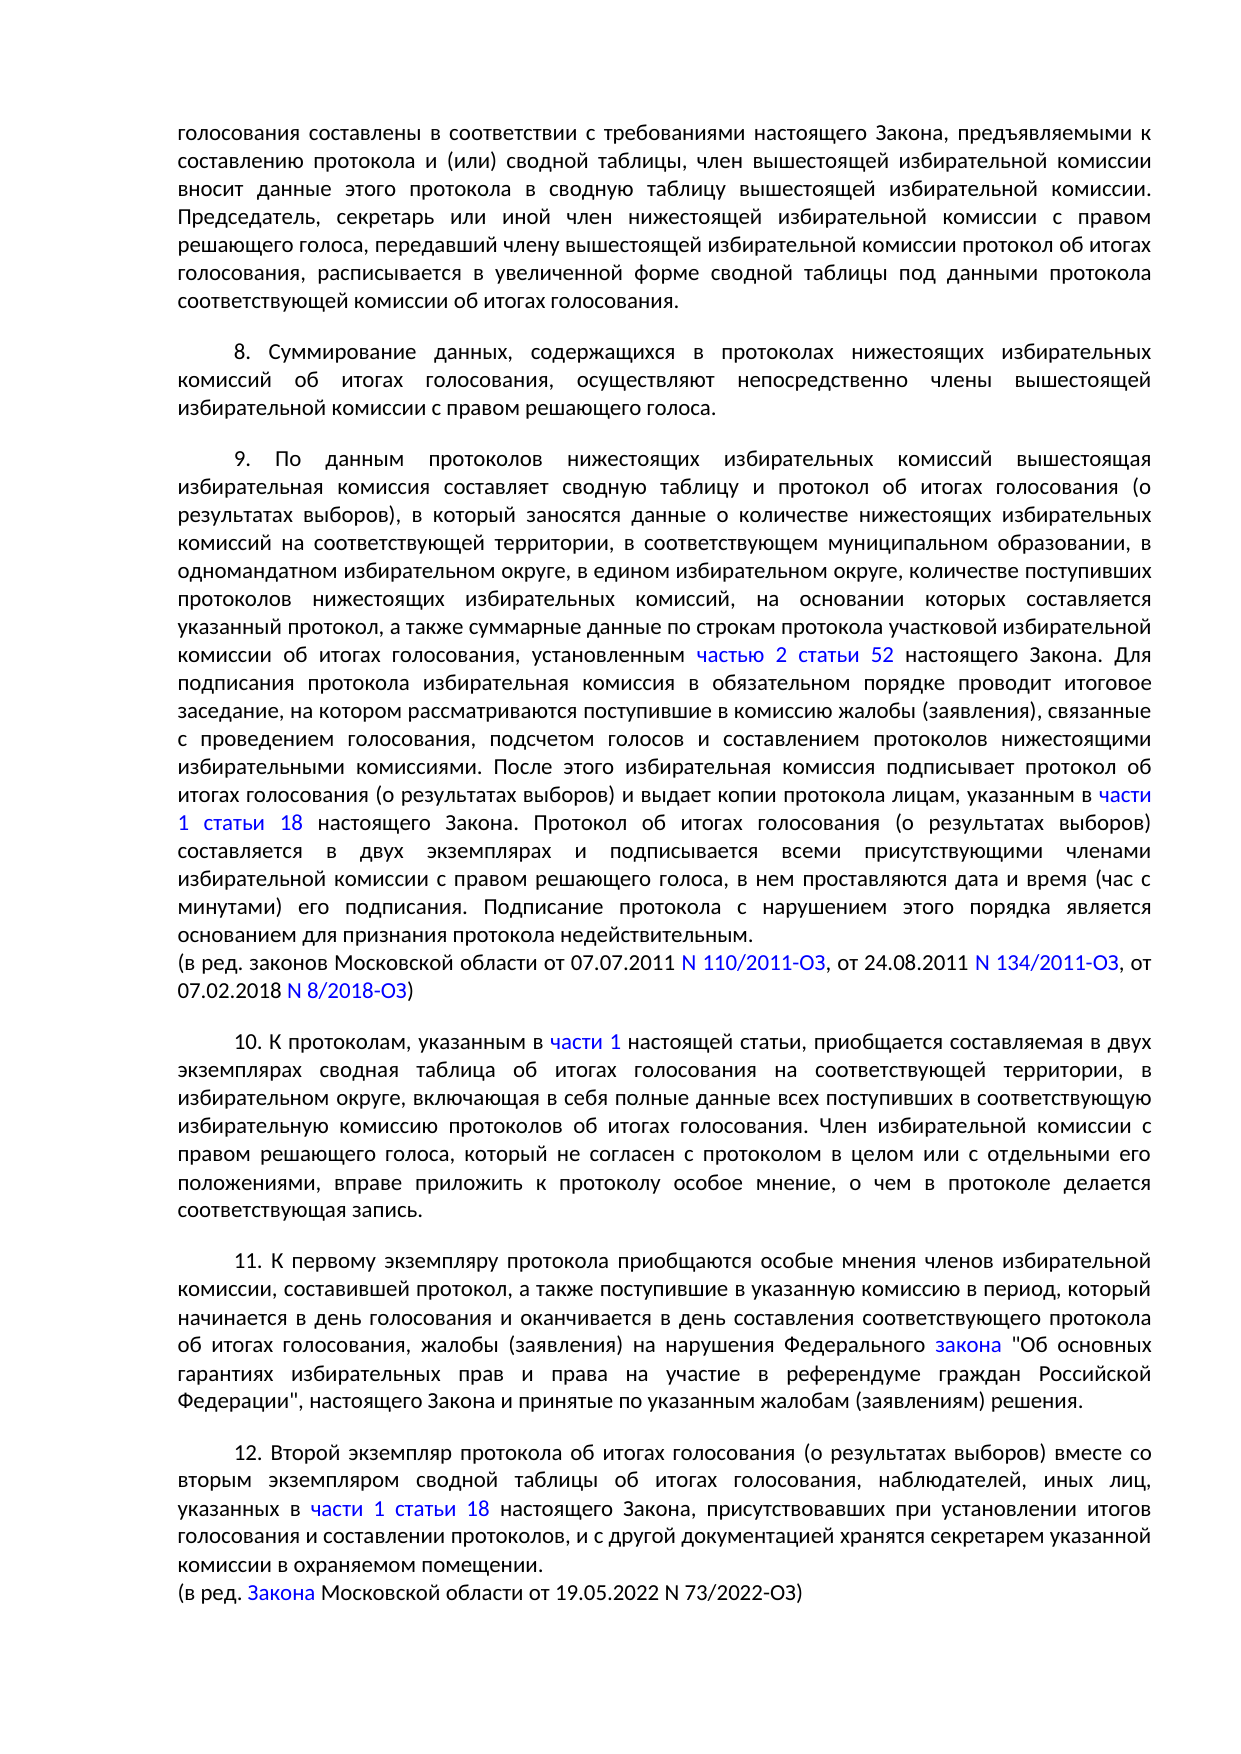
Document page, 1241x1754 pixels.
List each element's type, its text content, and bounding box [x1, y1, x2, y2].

text 8. Суммирование данных, содержащихся в протоколах нижестоящих избирательных комиссий об итогах голосования, осуществляют непосредственно члены вышестоящей избирательной комиссии с правом решающего голоса. [177, 337, 1152, 421]
text 9. По данным протоколов нижестоящих избирательных комиссий вышестоящая избирательная комиссия составляет сводную таблицу и протокол об итогах голосования (о результатах выборов), в который заносятся данные о количестве нижестоящих избирательных комиссий на соответствующей территории, в соответствующем муниципальном образовании, в одномандатном избирательном округе, в едином избирательном округе, количестве поступивших протоколов нижестоящих избирательных комиссий, на основании которых составляется указанный протокол, а также суммарные данные по строкам протокола участковой избирательной комиссии об итогах голосования, установленным частью 2 статьи 52 настоящего Закона. Для подписания протокола избирательная комиссия в обязательном порядке проводит итоговое заседание, на котором рассматриваются поступившие в комиссию жалобы (заявления), связанные с проведением голосования, подсчетом голосов и составлением протоколов нижестоящими избирательными комиссиями. После этого избирательная комиссия подписывает протокол об итогах голосования (о результатах выборов) и выдает копии протокола лицам, указанным в части 1 статьи 18 настоящего Закона. Протокол об итогах голосования (о результатах выборов) составляется в двух экземплярах и подписывается всеми присутствующими членами избирательной комиссии с правом решающего голоса, в нем проставляются дата и время (час с минутами) его подписания. Подписание протокола с нарушением этого порядка является основанием для признания протокола недействительным. [177, 444, 1152, 948]
text 11. К первому экземпляру протокола приобщаются особые мнения членов избирательной комиссии, составившей протокол, а также поступившие в указанную комиссию в период, который начинается в день голосования и оканчивается в день составления соответствующего протокола об итогах голосования, жалобы (заявления) на нарушения Федерального закона "Об основных гарантиях избирательных прав и права на участие в референдуме граждан Российской Федерации", настоящего Закона и принятые по указанным жалобам (заявлениям) решения. [177, 1247, 1152, 1415]
text (в ред. законов Московской области от 07.07.2011 N 110/2011-ОЗ, от 24.08.2011 N 134/2011-ОЗ, от 07.02.2018 N 8/2018-ОЗ) [177, 948, 1152, 1004]
text (в ред. Закона Московской области от 19.05.2022 N 73/2022-ОЗ) [177, 1578, 1152, 1606]
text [177, 118, 1152, 314]
text 10. К протоколам, указанным в части 1 настоящей статьи, приобщается составляемая в двух экземплярах сводная таблица об итогах голосования на соответствующей территории, в избирательном округе, включающая в себя полные данные всех поступивших в соответствующую избирательную комиссию протоколов об итогах голосования. Член избирательной комиссии с правом решающего голоса, который не согласен с протоколом в целом или с отдельными его положениями, вправе приложить к протоколу особое мнение, о чем в протоколе делается соответствующая запись. [177, 1027, 1152, 1224]
text 12. Второй экземпляр протокола об итогах голосования (о результатах выборов) вместе со вторым экземпляром сводной таблицы об итогах голосования, наблюдателей, иных лиц, указанных в части 1 статьи 18 настоящего Закона, присутствовавших при установлении итогов голосования и составлении протоколов, и с другой документацией хранятся секретарем указанной комиссии в охраняемом помещении. [177, 1438, 1152, 1578]
